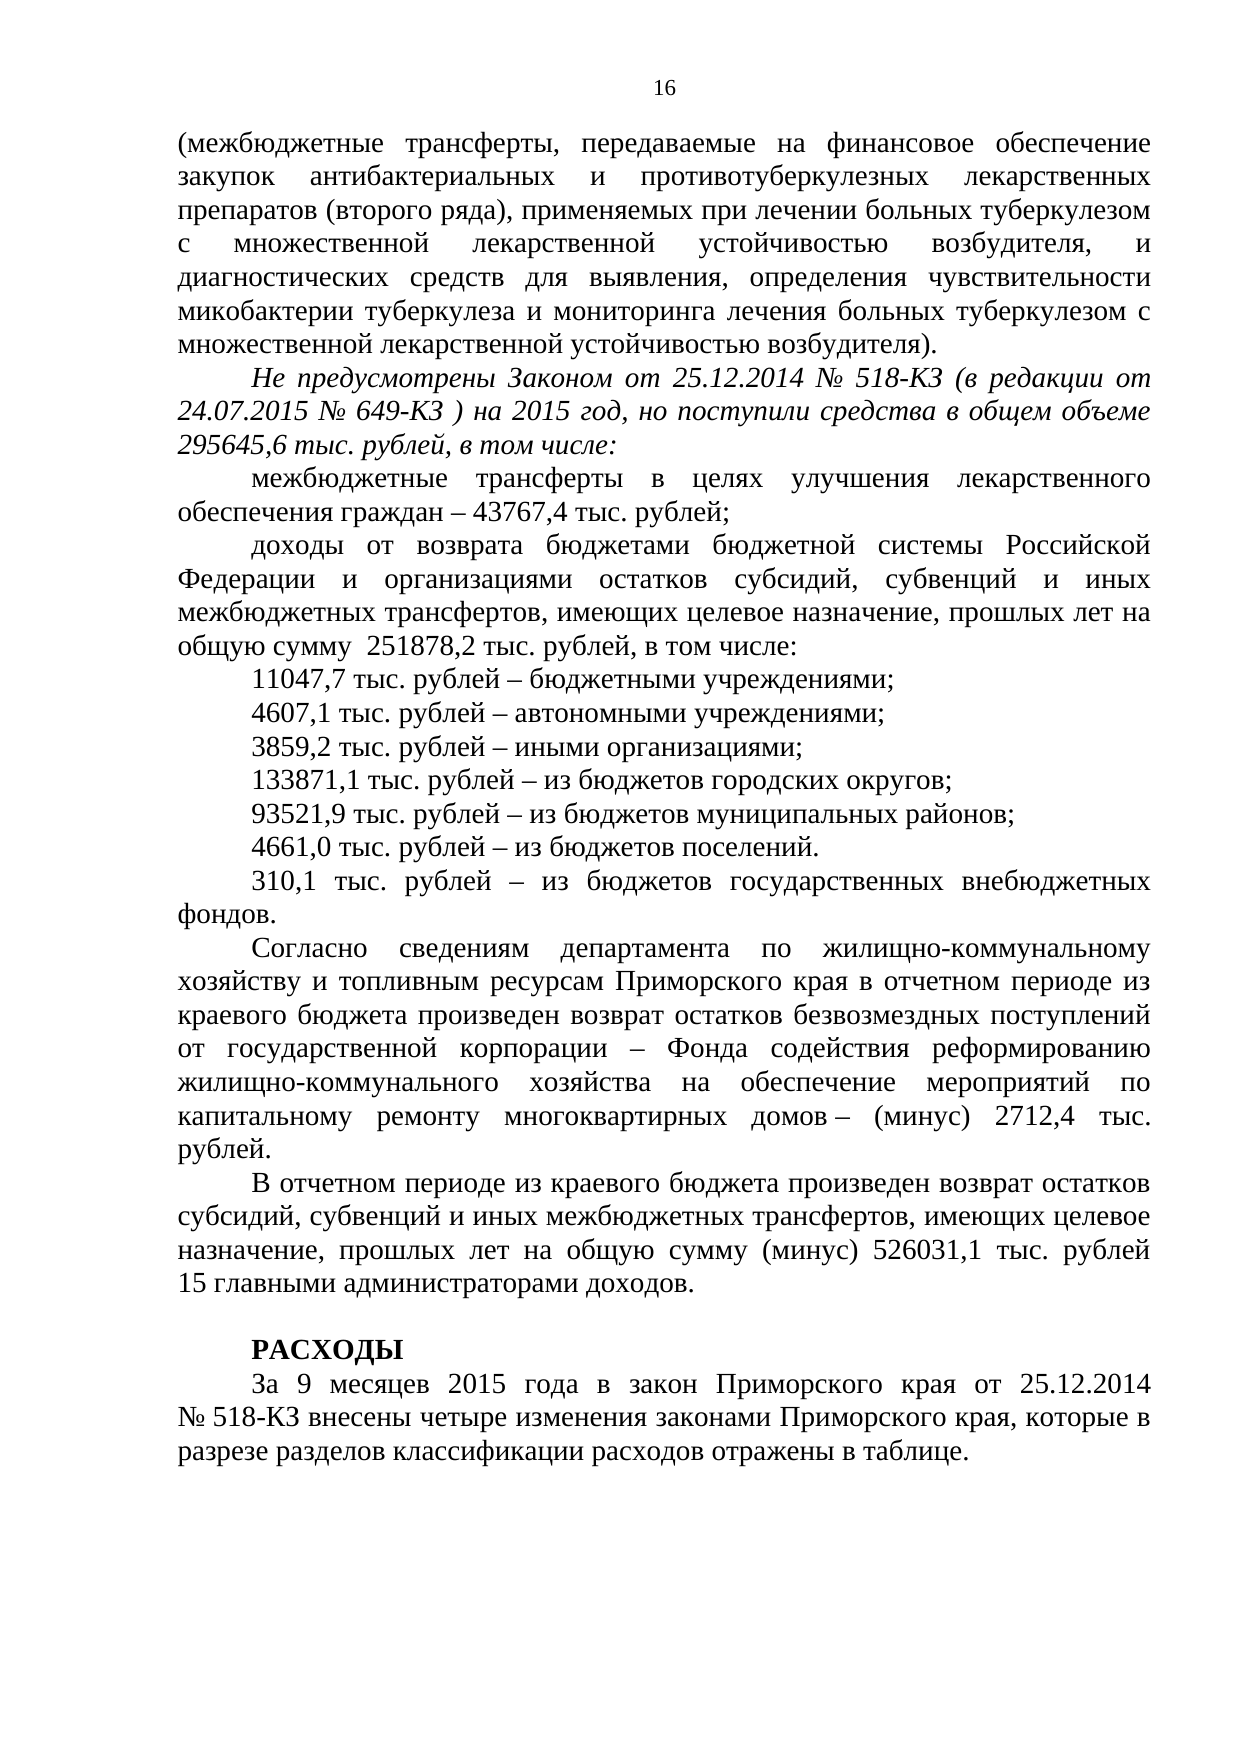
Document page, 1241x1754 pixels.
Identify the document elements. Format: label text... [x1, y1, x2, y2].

text За 9 месяцев 2015 года в закон Приморского края от 25.12.2014 № 518-КЗ внесены четыре изменения законами Приморского края, которые в разрезе разделов классификации расходов отражены в таблице. [177, 1366, 1152, 1467]
text доходы от возврата бюджетами бюджетной системы Российской Федерации и организациями остатков субсидий, субвенций и иных межбюджетных трансфертов, имеющих целевое назначение, прошлых лет на общую сумму 251878,2 тыс. рублей, в том числе: [177, 527, 1152, 662]
text 133871,1 тыс. рублей – из бюджетов городских округов; [177, 762, 1152, 796]
text В отчетном периоде из краевого бюджета произведен возврат остатков субсидий, субвенций и иных межбюджетных трансфертов, имеющих целевое назначение, прошлых лет на общую сумму (минус) 526031,1 тыс. рублей 15 главными администраторами доходов. [177, 1165, 1152, 1299]
text 3859,2 тыс. рублей – иными организациями; [177, 729, 1152, 762]
text Согласно сведениям департамента по жилищно-коммунальному хозяйству и топливным ресурсам Приморского края в отчетном периоде из краевого бюджета произведен возврат остатков безвозмездных поступлений от государственной корпорации – Фонда содействия реформированию жилищно-коммунального хозяйства на обеспечение мероприятий по капитальному ремонту многоквартирных домов – (минус) 2712,4 тыс. рублей. [177, 930, 1152, 1165]
text 310,1 тыс. рублей – из бюджетов государственных внебюджетных фондов. [177, 863, 1152, 930]
text 4607,1 тыс. рублей – автономными учреждениями; [177, 695, 1152, 729]
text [177, 125, 1152, 360]
text Не предусмотрены Законом от 25.12.2014 № 518-КЗ (в редакции от 24.07.2015 № 649-КЗ ) на 2015 год, но поступили средства в общем объеме 295645,6 тыс. рублей, в том числе: [177, 360, 1152, 460]
text 4661,0 тыс. рублей – из бюджетов поселений. [177, 829, 1152, 863]
text РАСХОДЫ [177, 1332, 1152, 1366]
text 93521,9 тыс. рублей – из бюджетов муниципальных районов; [177, 796, 1152, 829]
text 11047,7 тыс. рублей – бюджетными учреждениями; [177, 662, 1152, 695]
text межбюджетные трансферты в целях улучшения лекарственного обеспечения граждан – 43767,4 тыс. рублей; [177, 460, 1152, 527]
